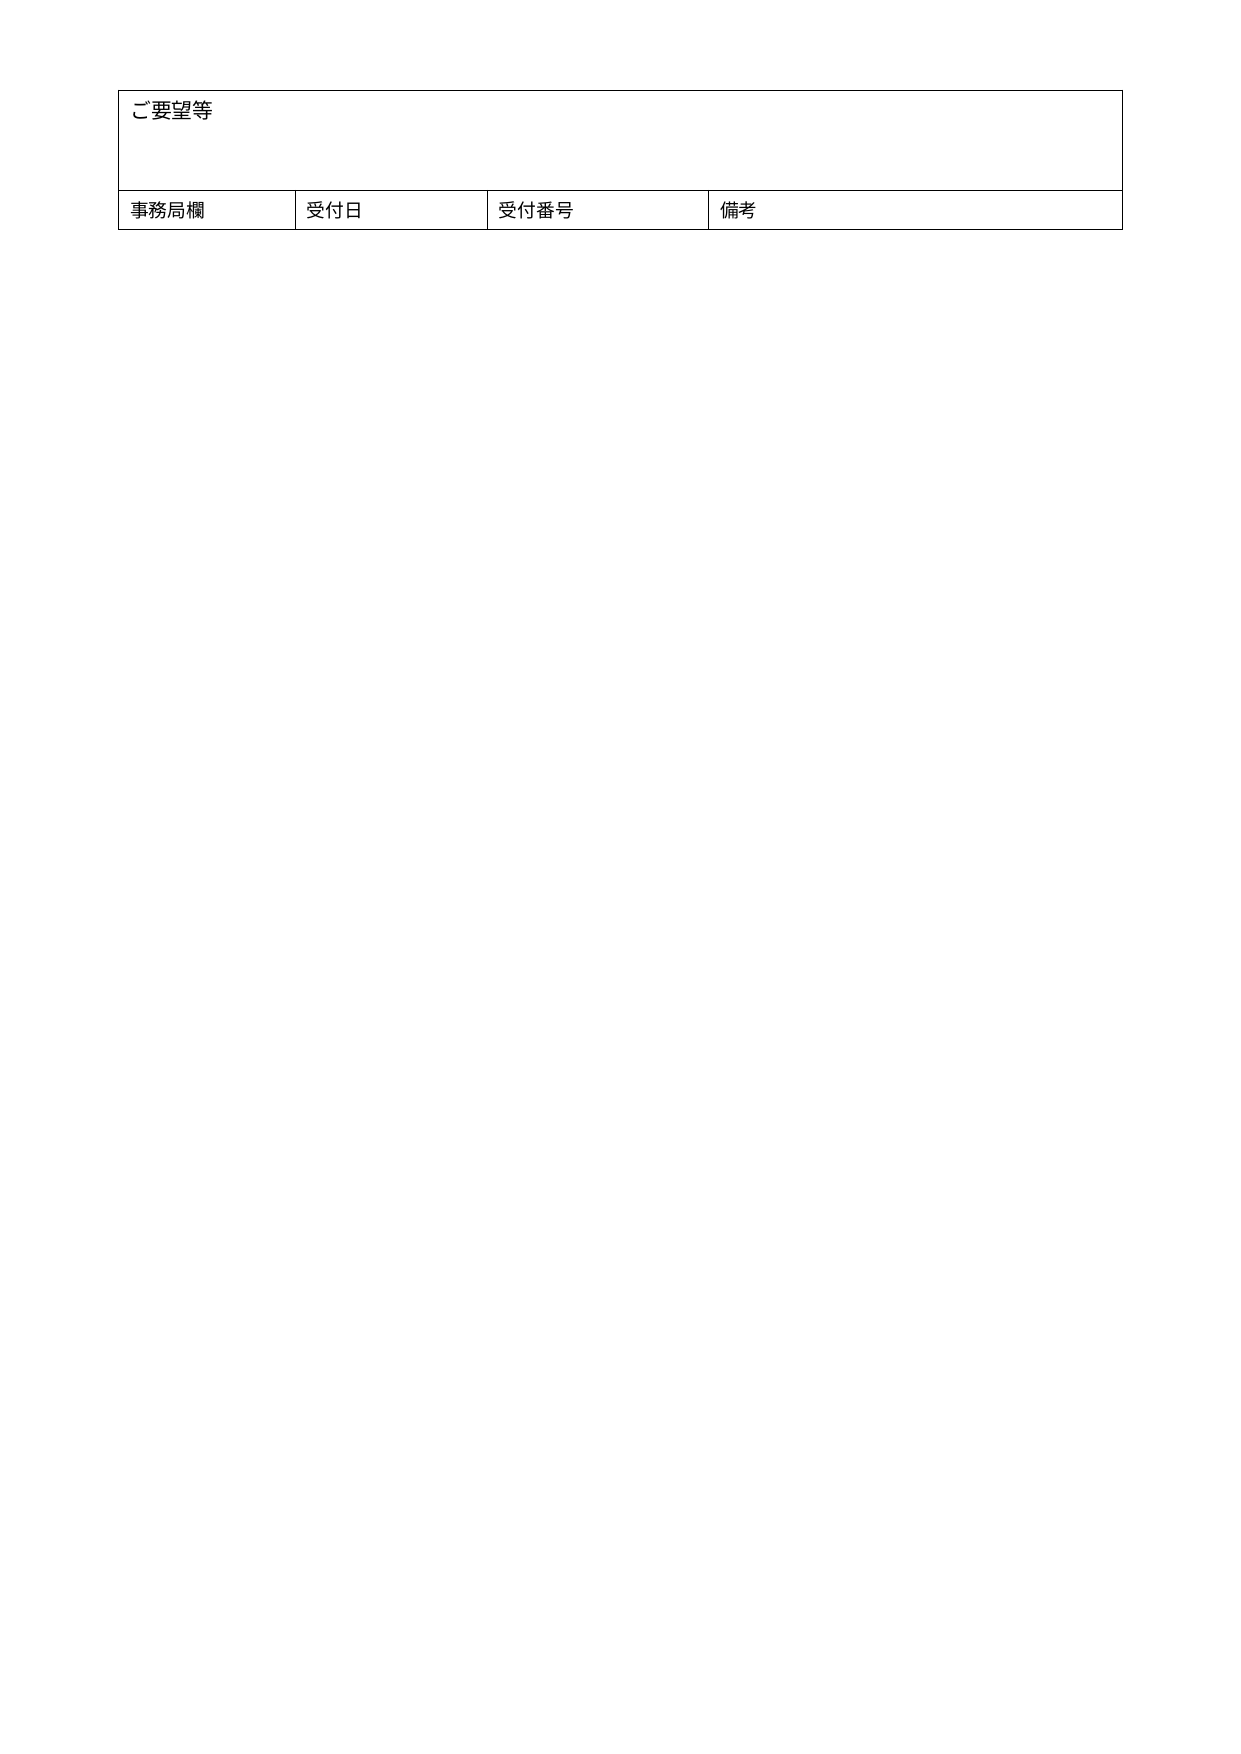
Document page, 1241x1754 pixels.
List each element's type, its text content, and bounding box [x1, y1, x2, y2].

table_cell 備考 [709, 191, 1122, 229]
table_header ご要望等 [119, 91, 1122, 190]
table_cell 受付番号 [488, 191, 708, 229]
table_cell 受付日 [296, 191, 487, 229]
table_cell 事務局欄 [119, 191, 295, 229]
